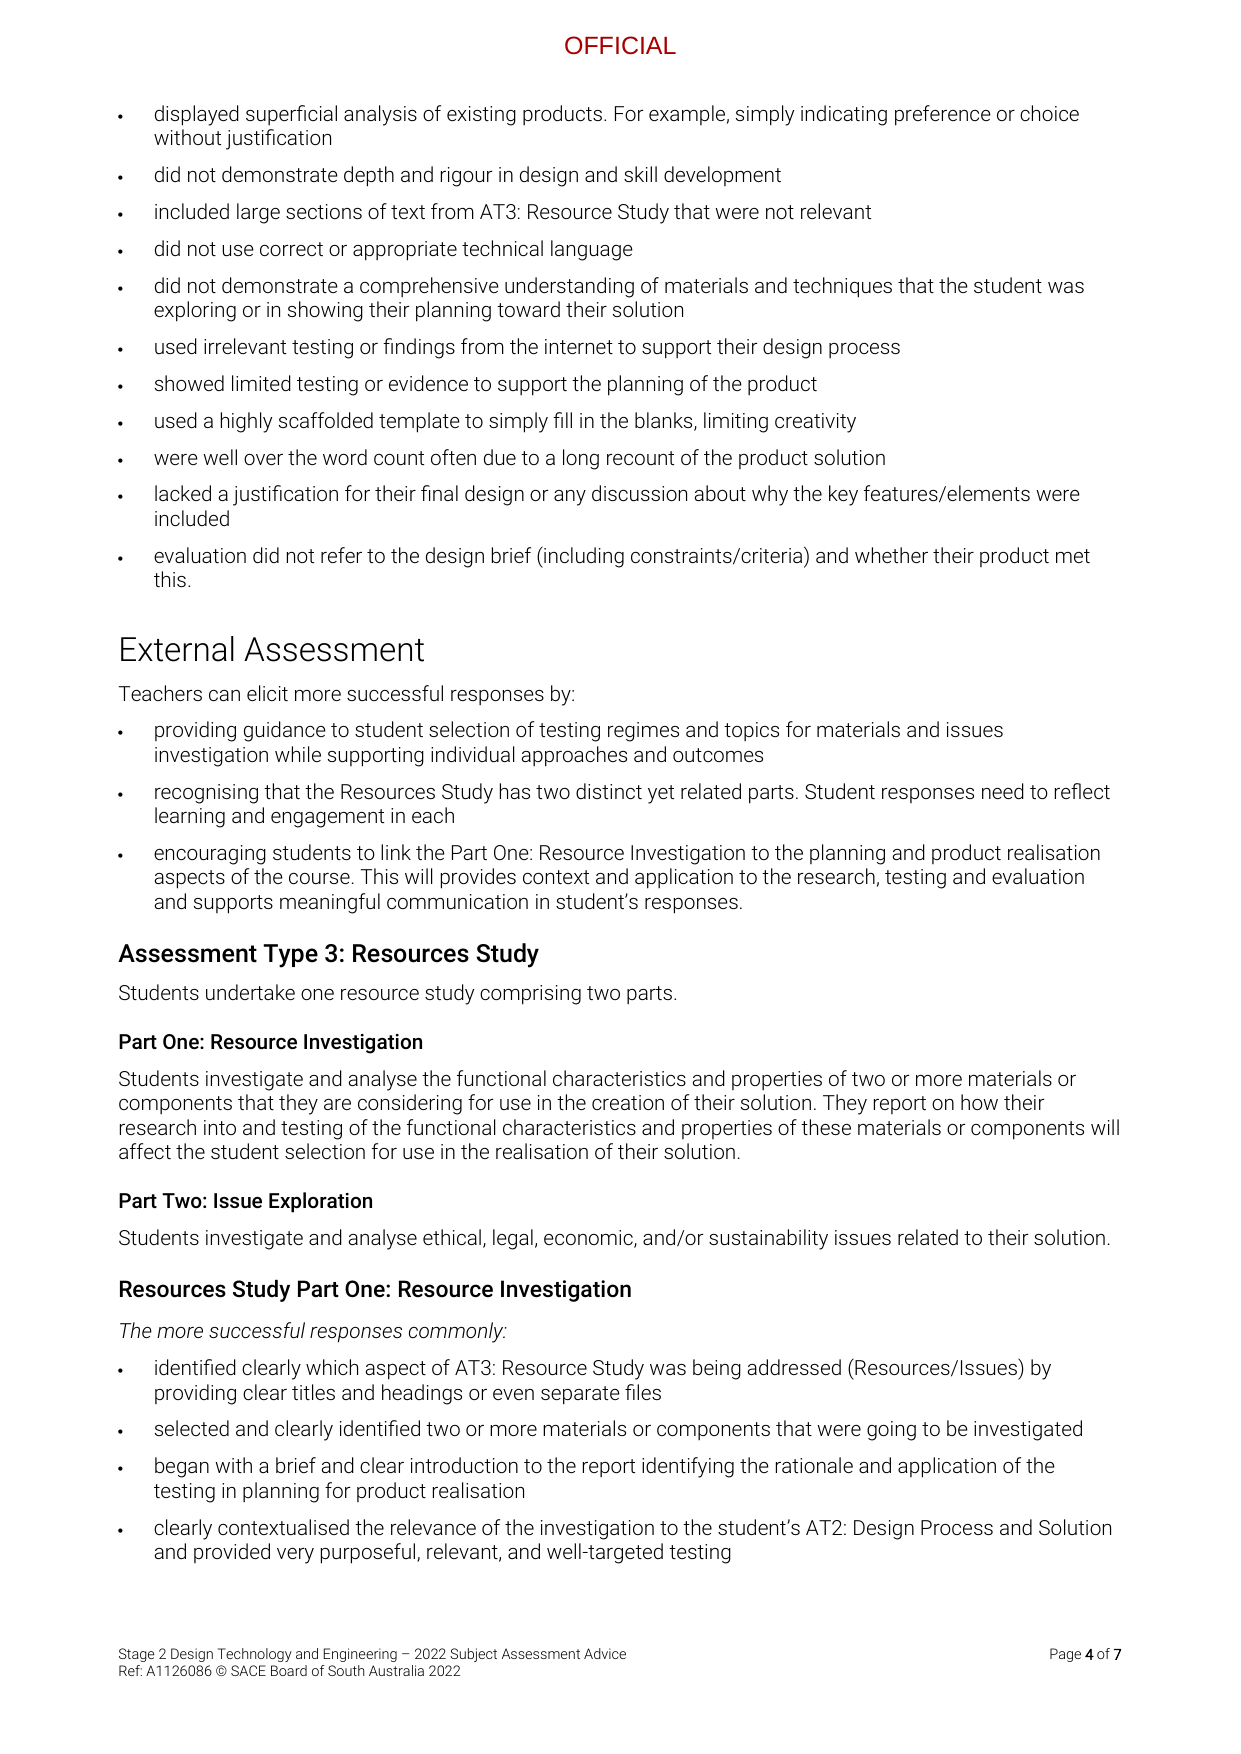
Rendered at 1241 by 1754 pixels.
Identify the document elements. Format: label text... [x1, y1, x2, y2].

text encouraging students to link the Part One: Resource Investigation to the planning and product realisation aspects of the course. This will provides context and application to the research, testing and evaluation and supports meaningful communication in student’s responses. [118, 841, 1122, 914]
text showed limited testing or evidence to support the planning of the product [118, 372, 1122, 396]
text displayed superficial analysis of existing products. For example, simply indicating preference or choice without justification [118, 102, 1122, 151]
text selected and clearly identified two or more materials or components that were going to be investigated [118, 1417, 1122, 1442]
subtitle Assessment Type 3: Resources Study [118, 939, 1122, 968]
text did not demonstrate a comprehensive understanding of materials and techniques that the student was exploring or in showing their planning toward their solution [118, 274, 1122, 322]
text did not use correct or appropriate technical language [118, 237, 1122, 261]
text did not demonstrate depth and rigour in design and skill development [118, 163, 1122, 187]
text began with a brief and clear introduction to the report identifying the rationale and application of the testing in planning for product realisation [118, 1454, 1122, 1503]
subtitle Part Two: Issue Exploration [118, 1189, 1122, 1214]
text lacked a justification for their final design or any discussion about why the key features/elements were included [118, 482, 1122, 531]
subtitle Part One: Resource Investigation [118, 1030, 1122, 1054]
text providing guidance to student selection of testing regimes and topics for materials and issues investigation while supporting individual approaches and outcomes [118, 718, 1122, 767]
text The more successful responses commonly: [118, 1319, 1122, 1344]
text identified clearly which aspect of AT3: Resource Study was being addressed (Resources/Issues) by providing clear titles and headings or even separate files [118, 1356, 1122, 1405]
text Teachers can elicit more successful responses by: [118, 682, 1122, 706]
text Students undertake one resource study comprising two parts. [118, 981, 1122, 1005]
subtitle External Assessment [118, 630, 1122, 669]
text recognising that the Resources Study has two distinct yet related parts. Student responses need to reflect learning and engagement in each [118, 780, 1122, 828]
text included large sections of text from AT3: Resource Study that were not relevant [118, 200, 1122, 224]
text Students investigate and analyse ethical, legal, economic, and/or sustainability issues related to their solution. [118, 1226, 1122, 1251]
subtitle Resources Study Part One: Resource Investigation [118, 1276, 1122, 1303]
text used irrelevant testing or findings from the internet to support their design process [118, 335, 1122, 359]
text evaluation did not refer to the design brief (including constraints/criteria) and whether their product met this. [118, 544, 1122, 592]
text clearly contextualised the relevance of the investigation to the student’s AT2: Design Process and Solution and provided very purposeful, relevant, and well-targeted testing [118, 1516, 1122, 1564]
text used a highly scaffolded template to simply fill in the blanks, limiting creativity [118, 409, 1122, 433]
text Students investigate and analyse the functional characteristics and properties of two or more materials or components that they are considering for use in the creation of their solution. They report on how their research into and testing of the functional characteristics and properties of these materials or components will affect the student selection for use in the realisation of their solution. [118, 1067, 1122, 1164]
text were well over the word count often due to a long recount of the product solution [118, 446, 1122, 470]
